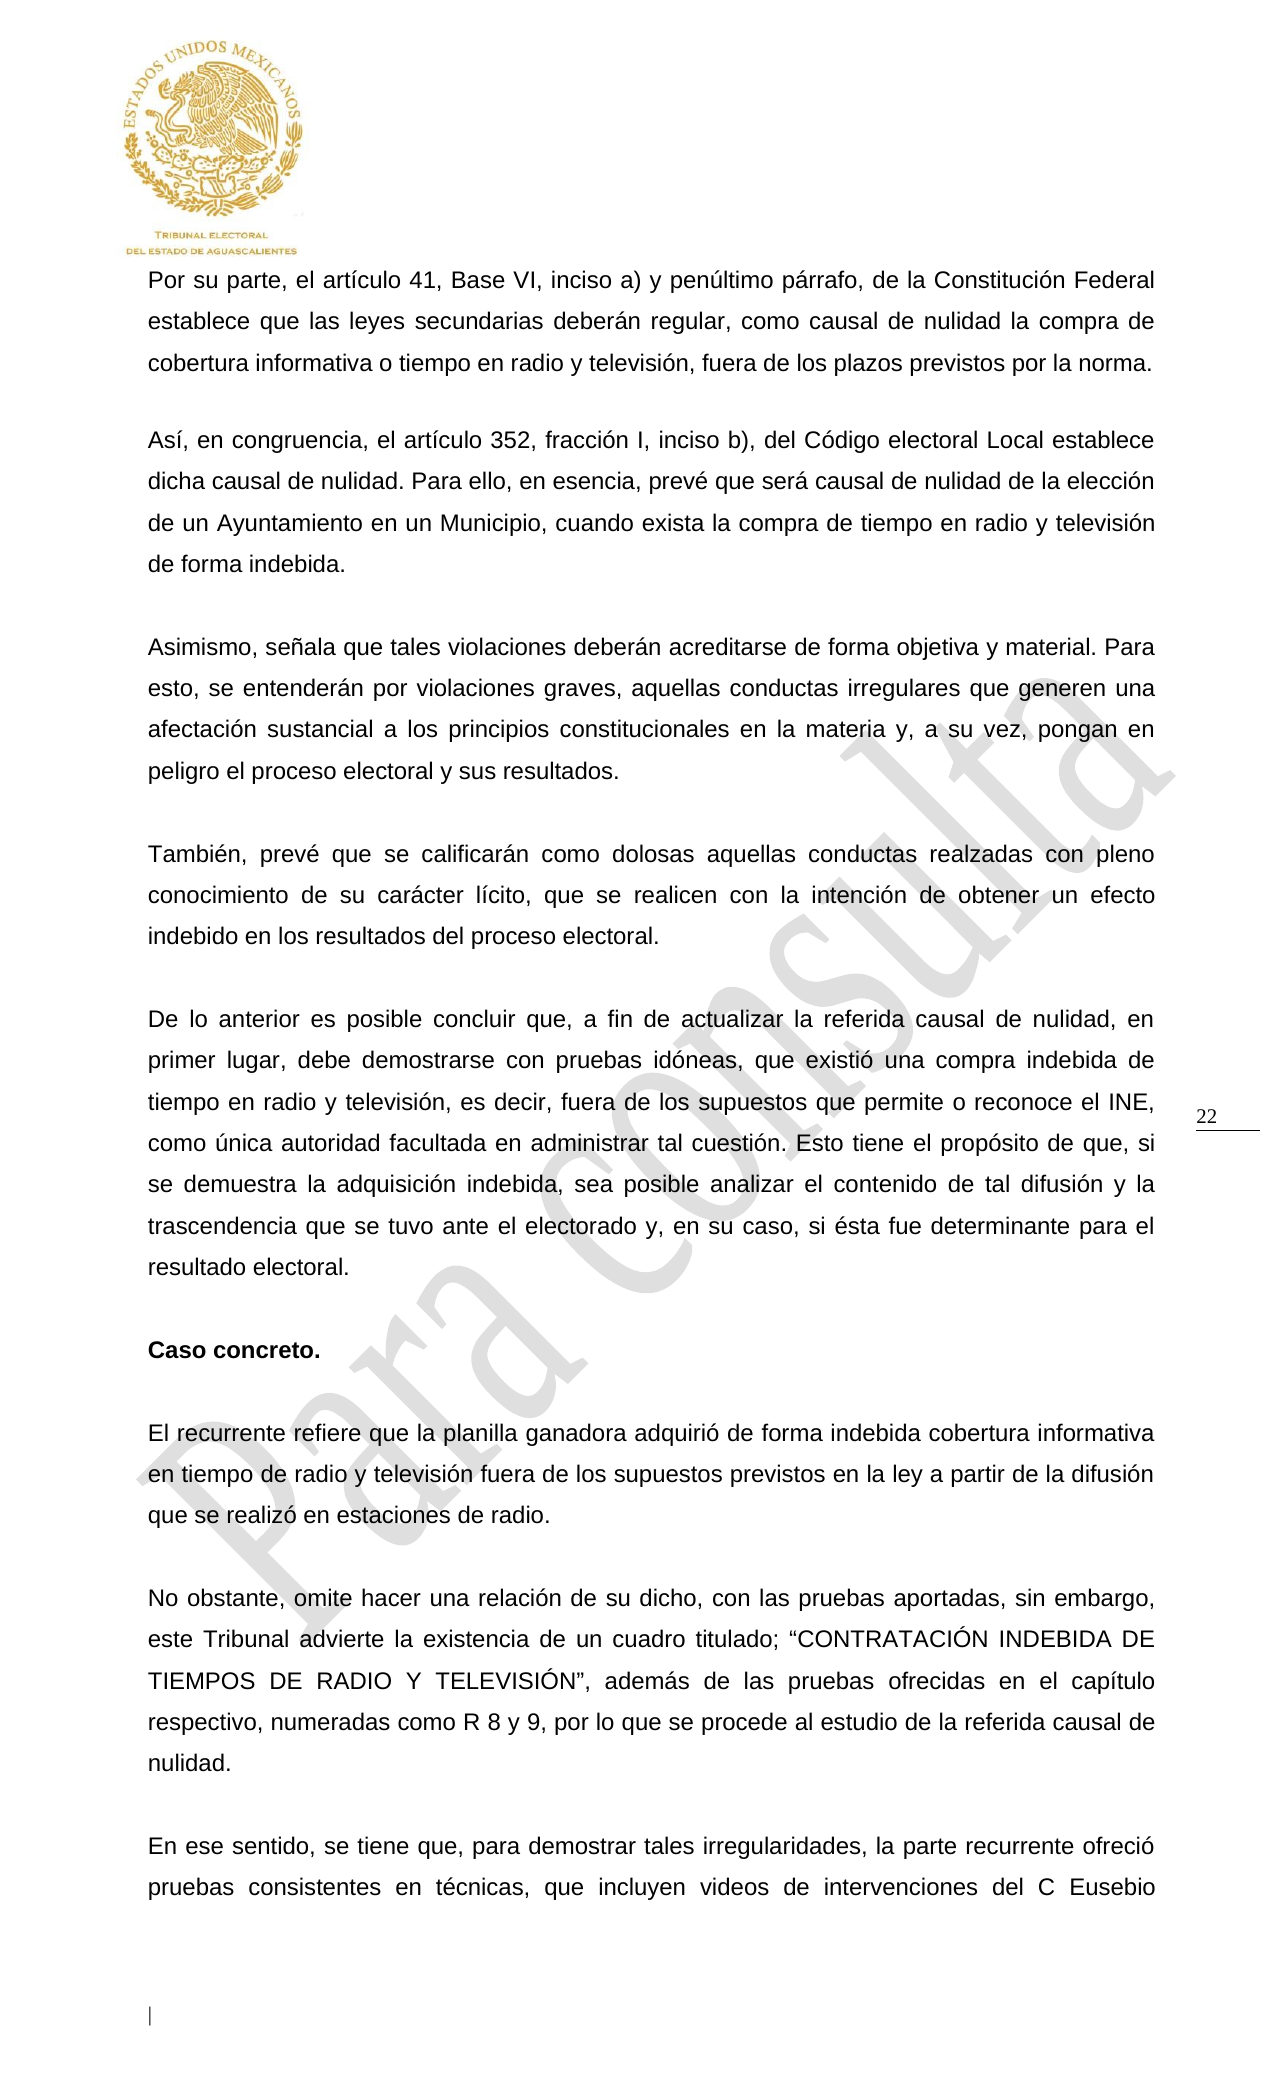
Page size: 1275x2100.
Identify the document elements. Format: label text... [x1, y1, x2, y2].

text Caso concreto. [148, 1336, 1157, 1363]
text No obstante, omite hacer una relación de su dicho, con las pruebas aportadas, sin embargo, este Tribunal advierte la existencia de un cuadro titulado; “CONTRATACIÓN INDEBIDA DE TIEMPOS DE RADIO Y TELEVISIÓN”, además de las pruebas ofrecidas en el capítulo respectivo, numeradas como R 8 y 9, por lo que se procede al estudio de la referida causal de nulidad. [148, 1584, 1157, 1777]
text De lo anterior es posible concluir que, a fin de actualizar la referida causal de nulidad, en primer lugar, debe demostrarse con pruebas idóneas, que existió una compra indebida de tiempo en radio y televisión, es decir, fuera de los supuestos que permite o reconoce el INE, como única autoridad facultada en administrar tal cuestión. Esto tiene el propósito de que, si se demuestra la adquisición indebida, sea posible analizar el contenido de tal difusión y la trascendencia que se tuvo ante el electorado y, en su caso, si ésta fue determinante para el resultado electoral. [148, 1005, 1157, 1281]
picture [116, 28, 310, 259]
text Así, en congruencia, el artículo 352, fracción I, inciso b), del Código electoral Local establece dicha causal de nulidad. Para ello, en esencia, prevé que será causal de nulidad de la elección de un Ayuntamiento en un Municipio, cuando exista la compra de tiempo en radio y televisión de forma indebida. [148, 426, 1157, 578]
text Asimismo, señala que tales violaciones deberán acreditarse de forma objetiva y material. Para esto, se entenderán por violaciones graves, aquellas conductas irregulares que generen una afectación sustancial a los principios constitucionales en la materia y, a su vez, pongan en peligro el proceso electoral y sus resultados. [148, 633, 1157, 784]
text También, prevé que se calificarán como dolosas aquellas conductas realzadas con pleno conocimiento de su carácter lícito, que se realicen con la intención de obtener un efecto indebido en los resultados del proceso electoral. [148, 839, 1157, 950]
text El recurrente refiere que la planilla ganadora adquirió de forma indebida cobertura informativa en tiempo de radio y televisión fuera de los supuestos previstos en la ley a partir de la difusión que se realizó en estaciones de radio. [148, 1418, 1157, 1529]
text Por su parte, el artículo 41, Base VI, inciso a) y penúltimo párrafo, de la Constitución Federal establece que las leyes secundarias deberán regular, como causal de nulidad la compra de cobertura informativa o tiempo en radio y televisión, fuera de los plazos previstos por la norma. [148, 266, 1157, 376]
